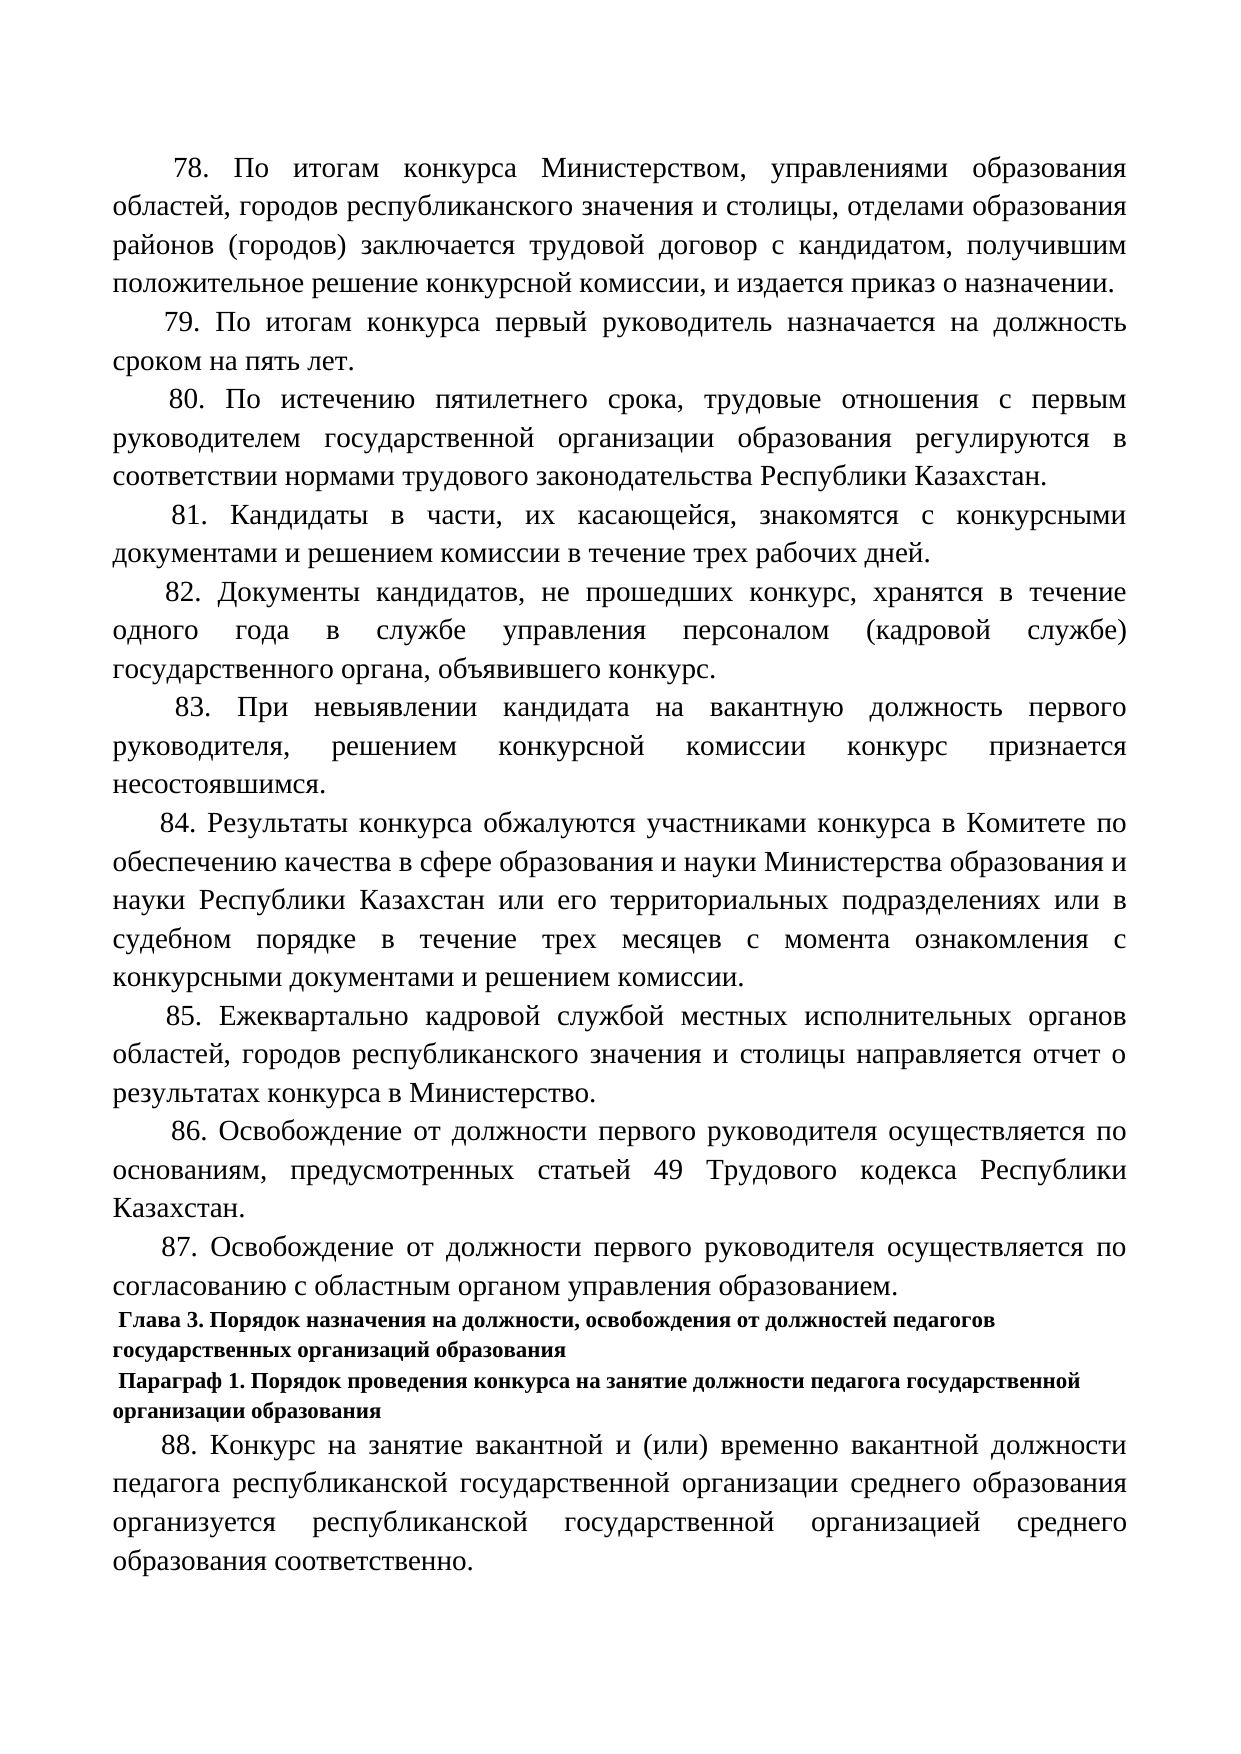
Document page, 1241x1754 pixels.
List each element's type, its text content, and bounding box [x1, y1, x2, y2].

text 83. При невыявлении кандидата на вакантную должность первого руководителя, решением конкурсной комиссии конкурс признается несостоявшимся. [112, 689, 1128, 800]
text Глава 3. Порядок назначения на должности, освобождения от должностей педагогов государственных организаций образования [112, 1306, 1128, 1363]
text Параграф 1. Порядок проведения конкурса на занятие должности педагога государственной организации образования [112, 1367, 1128, 1423]
text 82. Документы кандидатов, не прошедших конкурс, хранятся в течение одного года в службе управления персоналом (кадровой службе) государственного органа, объявившего конкурс. [112, 574, 1128, 684]
text 79. По итогам конкурса первый руководитель назначается на должность сроком на пять лет. [112, 304, 1128, 376]
text 88. Конкурс на занятие вакантной и (или) временно вакантной должности педагога республиканской государственной организации среднего образования организуется республиканской государственной организацией среднего образования соответственно. [112, 1427, 1128, 1576]
text 78. По итогам конкурса Министерством, управлениями образования областей, городов республиканского значения и столицы, отделами образования районов (городов) заключается трудовой договор с кандидатом, получившим положительное решение конкурсной комиссии, и издается приказ о назначении. [112, 150, 1128, 299]
text 81. Кандидаты в части, их касающейся, знакомятся с конкурсными документами и решением комиссии в течение трех рабочих дней. [112, 497, 1128, 569]
text 86. Освобождение от должности первого руководителя осуществляется по основаниям, предусмотренных статьей 49 Трудового кодекса Республики Казахстан. [112, 1113, 1128, 1224]
text 84. Результаты конкурса обжалуются участниками конкурса в Комитете по обеспечению качества в сфере образования и науки Министерства образования и науки Республики Казахстан или его территориальных подразделениях или в судебном порядке в течение трех месяцев c момента ознакомления с конкурсными документами и решением комиссии. [112, 805, 1128, 993]
text 80. По истечению пятилетнего срока, трудовые отношения с первым руководителем государственной организации образования регулируются в соответствии нормами трудового законодательства Республики Казахстан. [112, 381, 1128, 492]
text 85. Ежеквартально кадровой службой местных исполнительных органов областей, городов республиканского значения и столицы направляется отчет о результатах конкурса в Министерство. [112, 998, 1128, 1108]
text 87. Освобождение от должности первого руководителя осуществляется по согласованию с областным органом управления образованием. [112, 1229, 1128, 1301]
